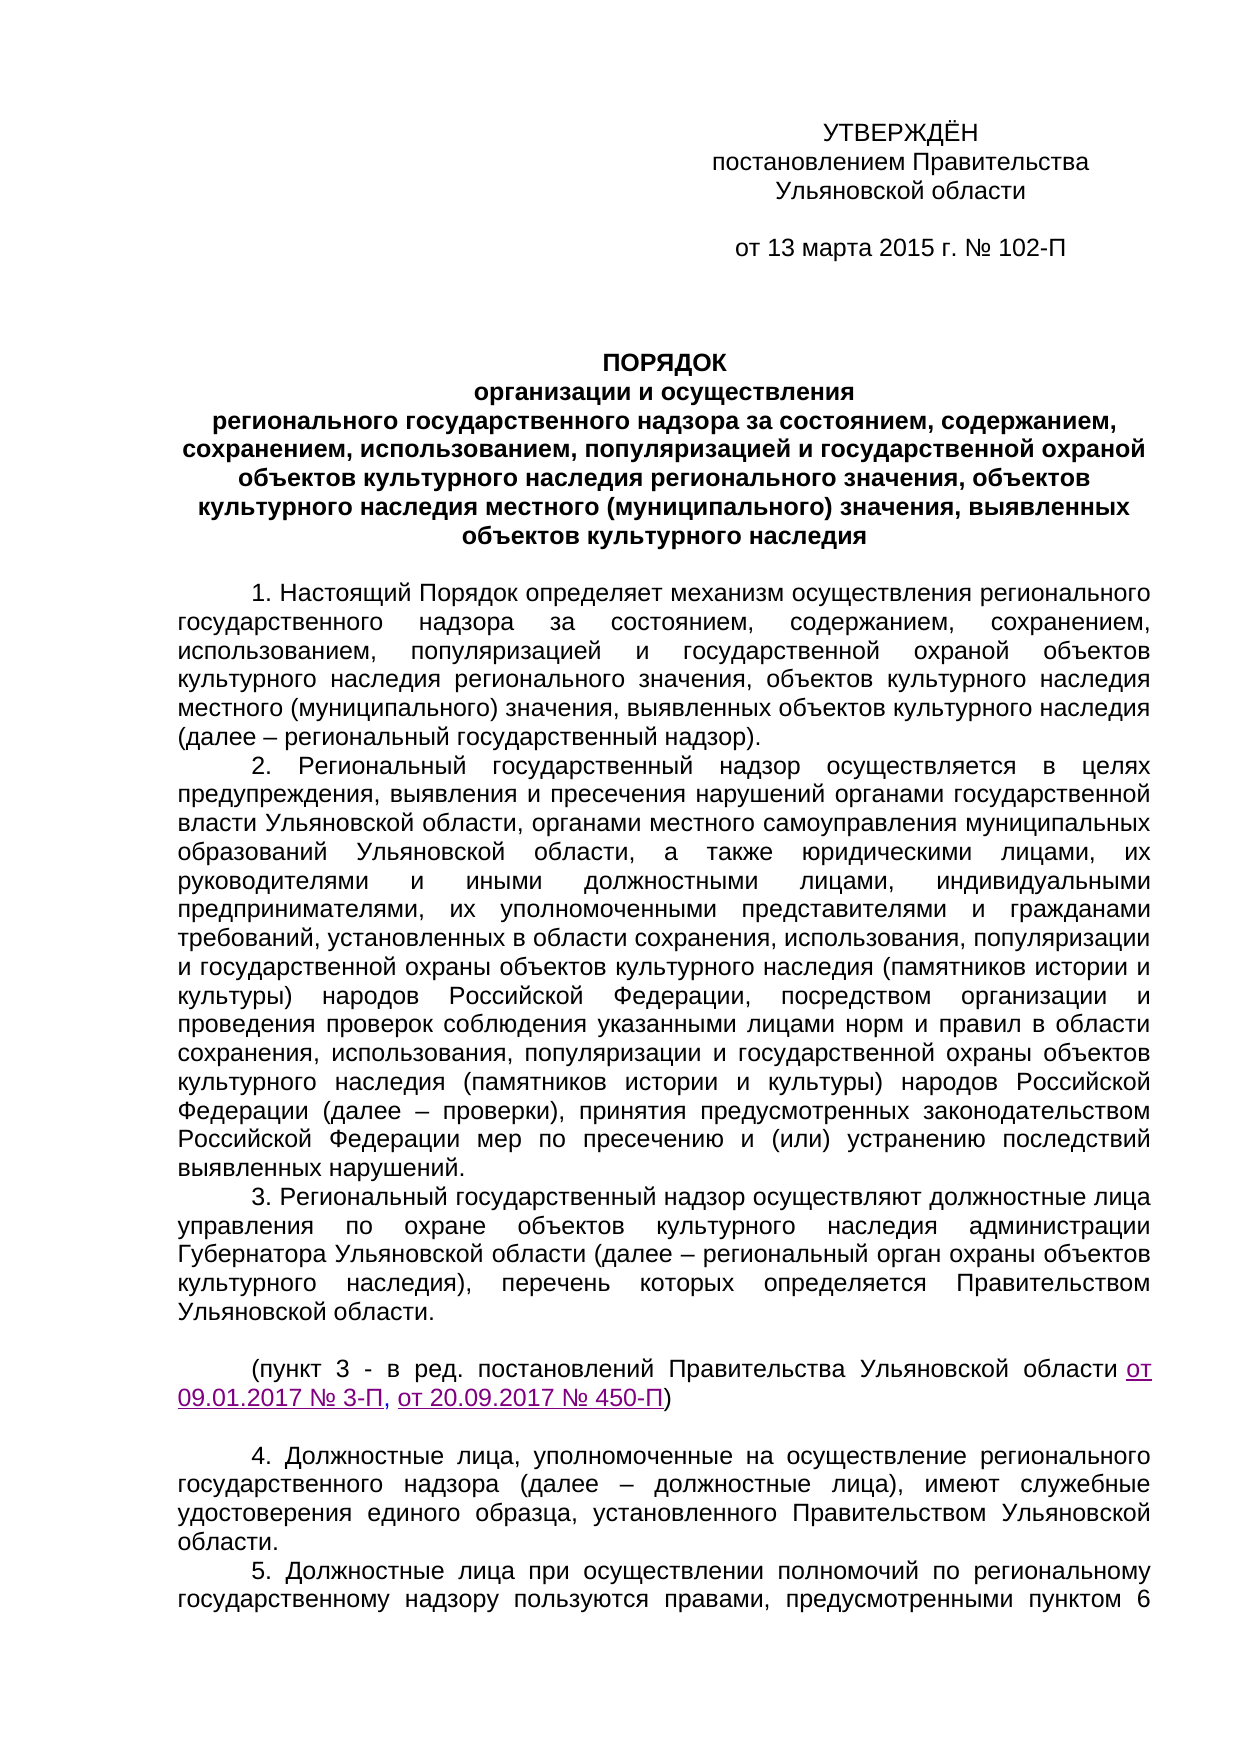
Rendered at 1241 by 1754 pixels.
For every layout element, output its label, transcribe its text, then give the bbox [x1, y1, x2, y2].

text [177, 1556, 1152, 1613]
text 3. Региональный государственный надзор осуществляют должностные лица управления по охране объектов культурного наследия администрации Губернатора Ульяновской области (далее – региональный орган охраны объектов культурного наследия), перечень которых определяется Правительством Ульяновской области. [177, 1182, 1152, 1326]
text от 13 марта 2015 г. № 102-П [177, 233, 1152, 262]
text постановлением Правительства [177, 147, 1152, 176]
text регионального государственного надзора за состоянием, содержанием, сохранением, использованием, популяризацией и государственной охраной объектов культурного наследия регионального значения, объектов культурного наследия местного (муниципального) значения, выявленных объектов культурного наследия [177, 406, 1152, 549]
text организации и осуществления [177, 377, 1152, 406]
text 1. Настоящий Порядок определяет механизм осуществления регионального государственного надзора за состоянием, содержанием, сохранением, использованием, популяризацией и государственной охраной объектов культурного наследия регионального значения, объектов культурного наследия местного (муниципального) значения, выявленных объектов культурного наследия (далее – региональный государственный надзор). [177, 578, 1152, 751]
text Ульяновской области [177, 176, 1152, 204]
text ПОРЯДОК [177, 348, 1152, 377]
text (пункт 3 - в ред. постановлений Правительства Ульяновской области от 09.01.2017 № 3-П, от 20.09.2017 № 450-П) [177, 1354, 1152, 1412]
text 4. Должностные лица, уполномоченные на осуществление регионального государственного надзора (далее – должностные лица), имеют служебные удостоверения единого образца, установленного Правительством Ульяновской области. [177, 1441, 1152, 1556]
text УТВЕРЖДЁН [177, 118, 1152, 147]
text 2. Региональный государственный надзор осуществляется в целях предупреждения, выявления и пресечения нарушений органами государственной власти Ульяновской области, органами местного самоуправления муниципальных образований Ульяновской области, а также юридическими лицами, их руководителями и иными должностными лицами, индивидуальными предпринимателями, их уполномоченными представителями и гражданами требований, установленных в области сохранения, использования, популяризации и государственной охраны объектов культурного наследия (памятников истории и культуры) народов Российской Федерации, посредством организации и проведения проверок соблюдения указанными лицами норм и правил в области сохранения, использования, популяризации и государственной охраны объектов культурного наследия (памятников истории и культуры) народов Российской Федерации (далее – проверки), принятия предусмотренных законодательством Российской Федерации мер по пресечению и (или) устранению последствий выявленных нарушений. [177, 751, 1152, 1182]
